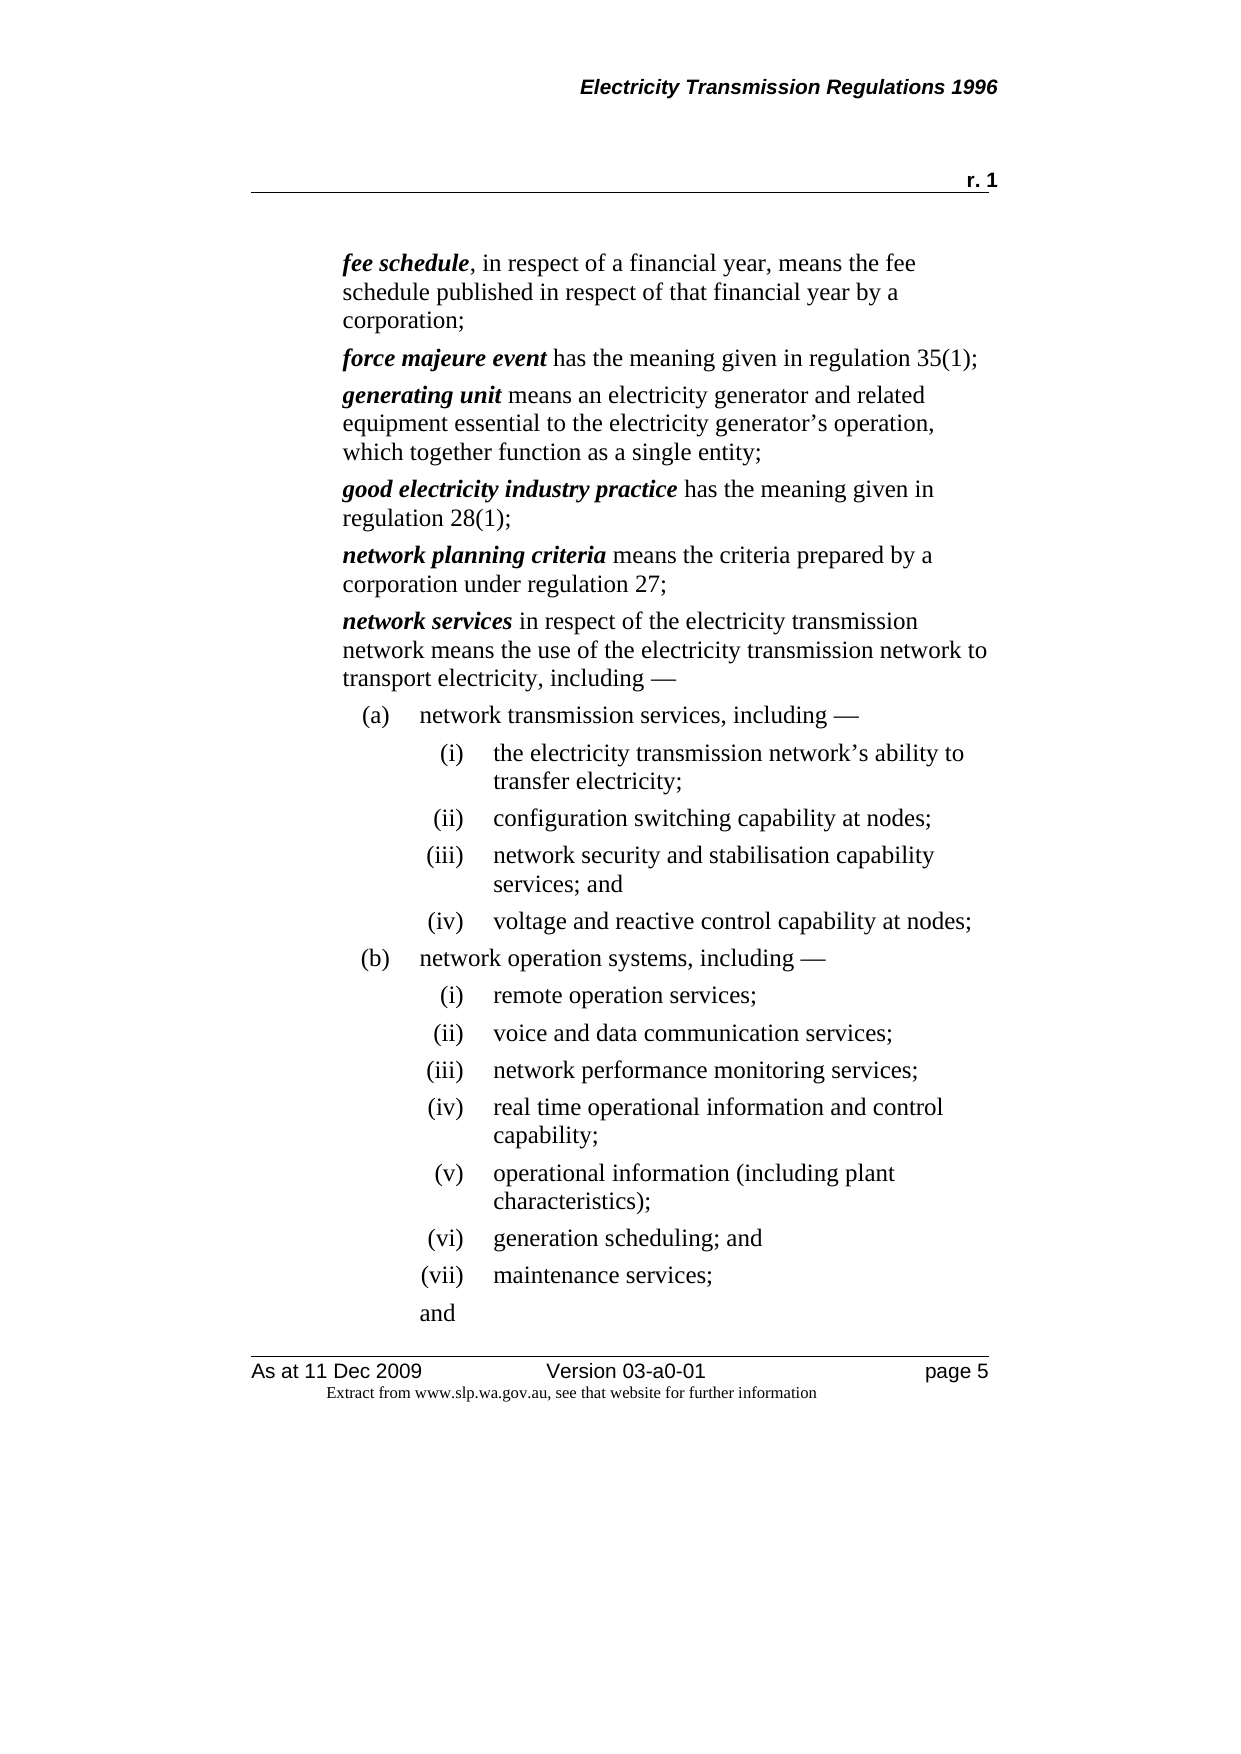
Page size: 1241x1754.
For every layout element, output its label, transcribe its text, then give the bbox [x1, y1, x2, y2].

text (ii) configuration switching capability at nodes; [251, 803, 989, 832]
text (iv) real time operational information and control capability; [251, 1092, 989, 1149]
text (iii) network security and stabilisation capability services; and [251, 841, 989, 898]
text (i) the electricity transmission network’s ability to transfer electricity; [251, 738, 989, 795]
text (a) network transmission services, including — [251, 701, 989, 729]
text (iv) voltage and reactive control capability at nodes; [251, 906, 989, 935]
text (ii) voice and data communication services; [251, 1018, 989, 1046]
text fee schedule, in respect of a financial year, means the fee schedule published in respect of that financial year by a corporation; [251, 248, 989, 334]
text network planning criteria means the criteria prepared by a corporation under regulation 27; [251, 540, 989, 598]
text and [251, 1298, 989, 1326]
text (vi) generation scheduling; and [251, 1223, 989, 1252]
text (i) remote operation services; [251, 981, 989, 1009]
text (b) network operation systems, including — [251, 943, 989, 972]
text (vii) maintenance services; [251, 1261, 989, 1289]
text generating unit means an electricity generator and related equipment essential to the electricity generator’s operation, which together function as a single entity; [251, 380, 989, 466]
text (iii) network performance monitoring services; [251, 1055, 989, 1083]
text force majeure event has the meaning given in regulation 35(1); [251, 343, 989, 371]
text (v) operational information (including plant characteristics); [251, 1158, 989, 1215]
text good electricity industry practice has the meaning given in regulation 28(1); [251, 474, 989, 532]
text network services in respect of the electricity transmission network means the use of the electricity transmission network to transport electricity, including — [251, 606, 989, 692]
